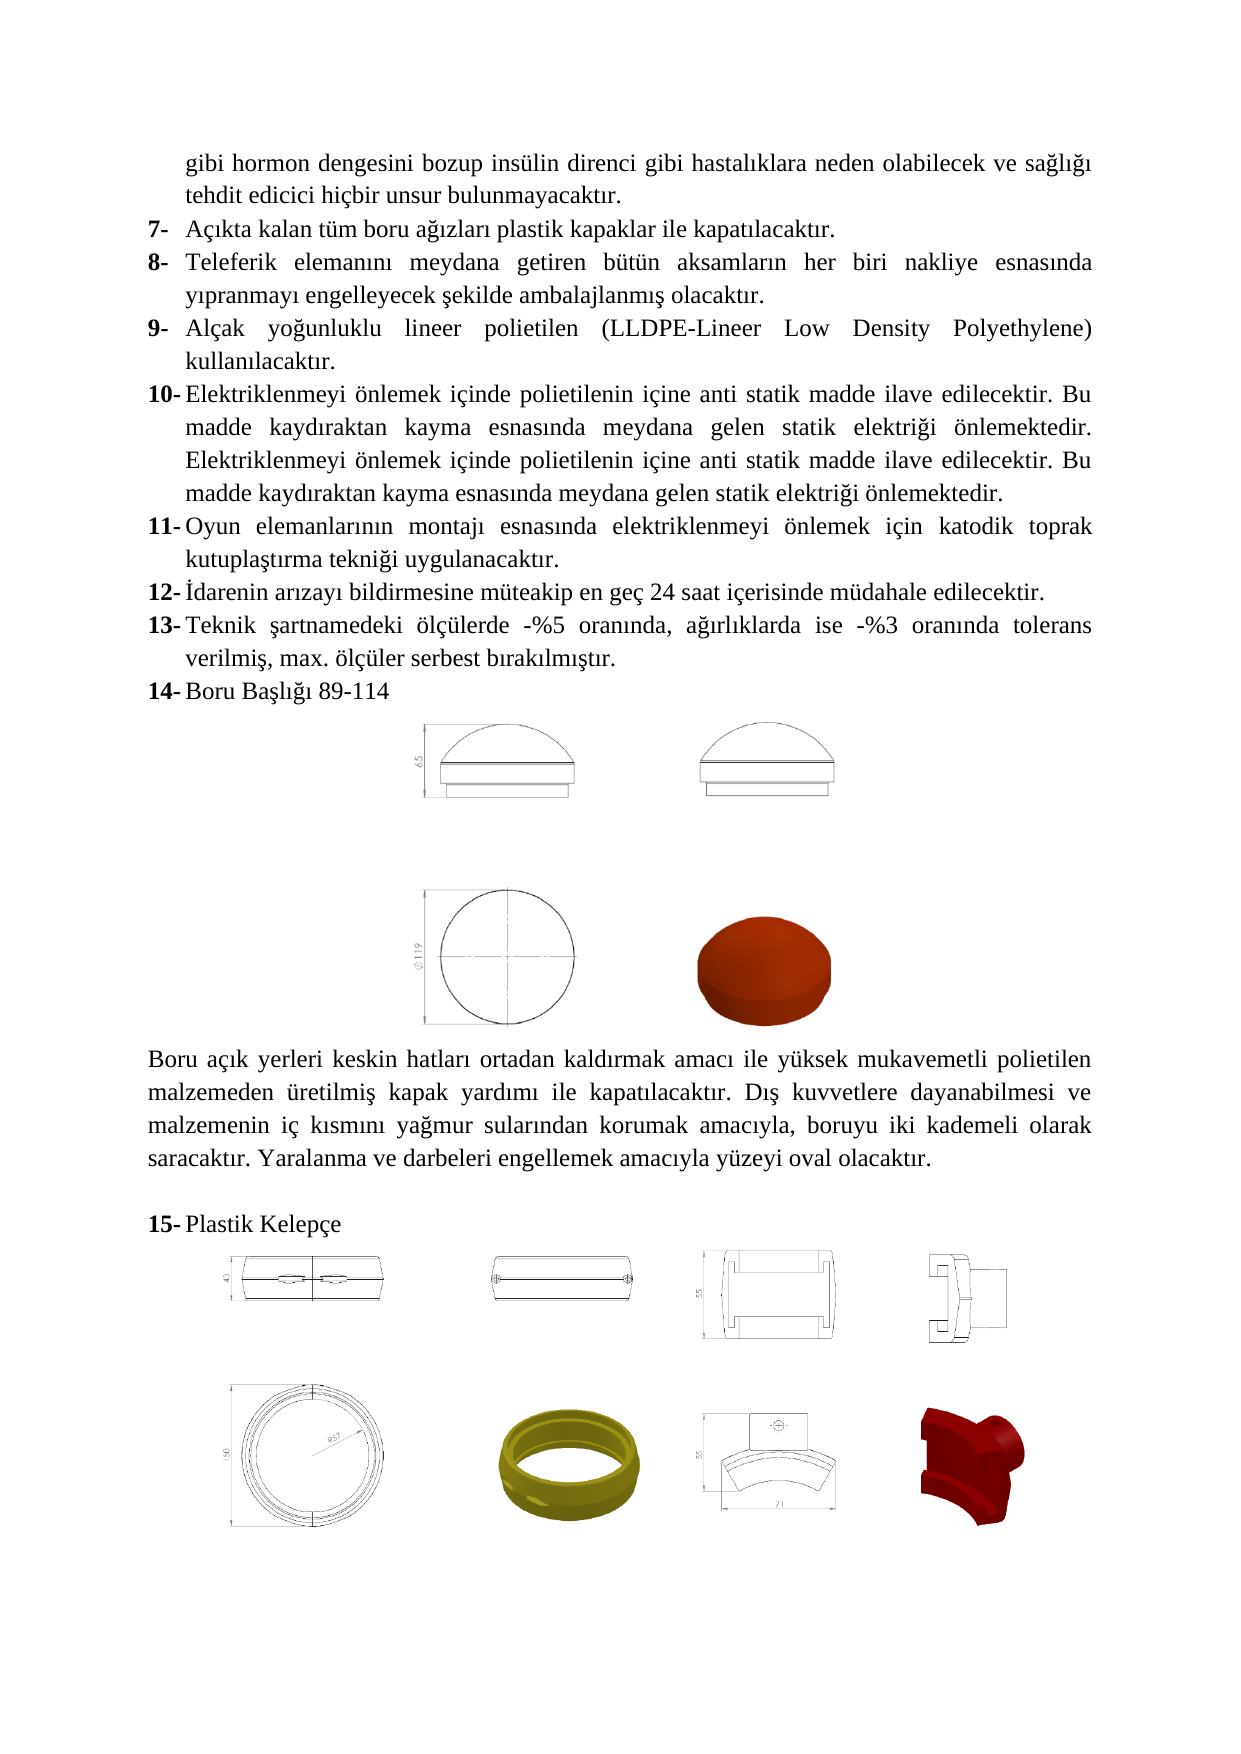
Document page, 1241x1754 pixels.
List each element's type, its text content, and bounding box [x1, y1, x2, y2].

list Boru Başlığı 89-114 [148, 676, 1093, 705]
list İdarenin arızayı bildirmesine müteakip en geç 24 saat içerisinde müdahale edilecektir. [148, 577, 1093, 606]
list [148, 148, 1093, 209]
list Teleferik elemanını meydana getiren bütün aksamların her biri nakliye esnasında yıpranmayı engelleyecek şekilde ambalajlanmış olacaktır. [148, 247, 1093, 308]
list Elektriklenmeyi önlemek içinde polietilenin içine anti statik madde ilave edilecektir. Bu madde kaydıraktan kayma esnasında meydana gelen statik elektriği önlemektedir. Elektriklenmeyi önlemek içinde polietilenin içine anti statik madde ilave edilecektir. Bu madde kaydıraktan kayma esnasında meydana gelen statik elektriği önlemektedir. [148, 379, 1093, 507]
picture [209, 1242, 649, 1534]
text Boru açık yerleri keskin hatları ortadan kaldırmak amacı ile yüksek mukavemetli polietilen malzemeden üretilmiş kapak yardımı ile kapatılacaktır. Dış kuvvetlere dayanabilmesi ve malzemenin iç kısmını yağmur sularından korumak amacıyla, boruyu iki kademeli olarak saracaktır. Yaralanma ve darbeleri engellemek amacıyla yüzeyi oval olacaktır. [148, 1044, 1093, 1172]
list Açıkta kalan tüm boru ağızları plastik kapaklar ile kapatılacaktır. [148, 214, 1093, 242]
list Oyun elemanlarının montajı esnasında elektriklenmeyi önlemek için katodik toprak kutuplaştırma tekniği uygulanacaktır. [148, 511, 1093, 573]
picture [386, 708, 854, 1041]
list Alçak yoğunluklu lineer polietilen (LLDPE-Lineer Low Density Polyethylene) kullanılacaktır. [148, 313, 1093, 374]
list Plastik Kelepçe [148, 1209, 1093, 1238]
picture [680, 1243, 1031, 1534]
list Teknik şartnamedeki ölçülerde -%5 oranında, ağırlıklarda ise -%3 oranında tolerans verilmiş, max. ölçüler serbest bırakılmıştır. [148, 610, 1093, 672]
